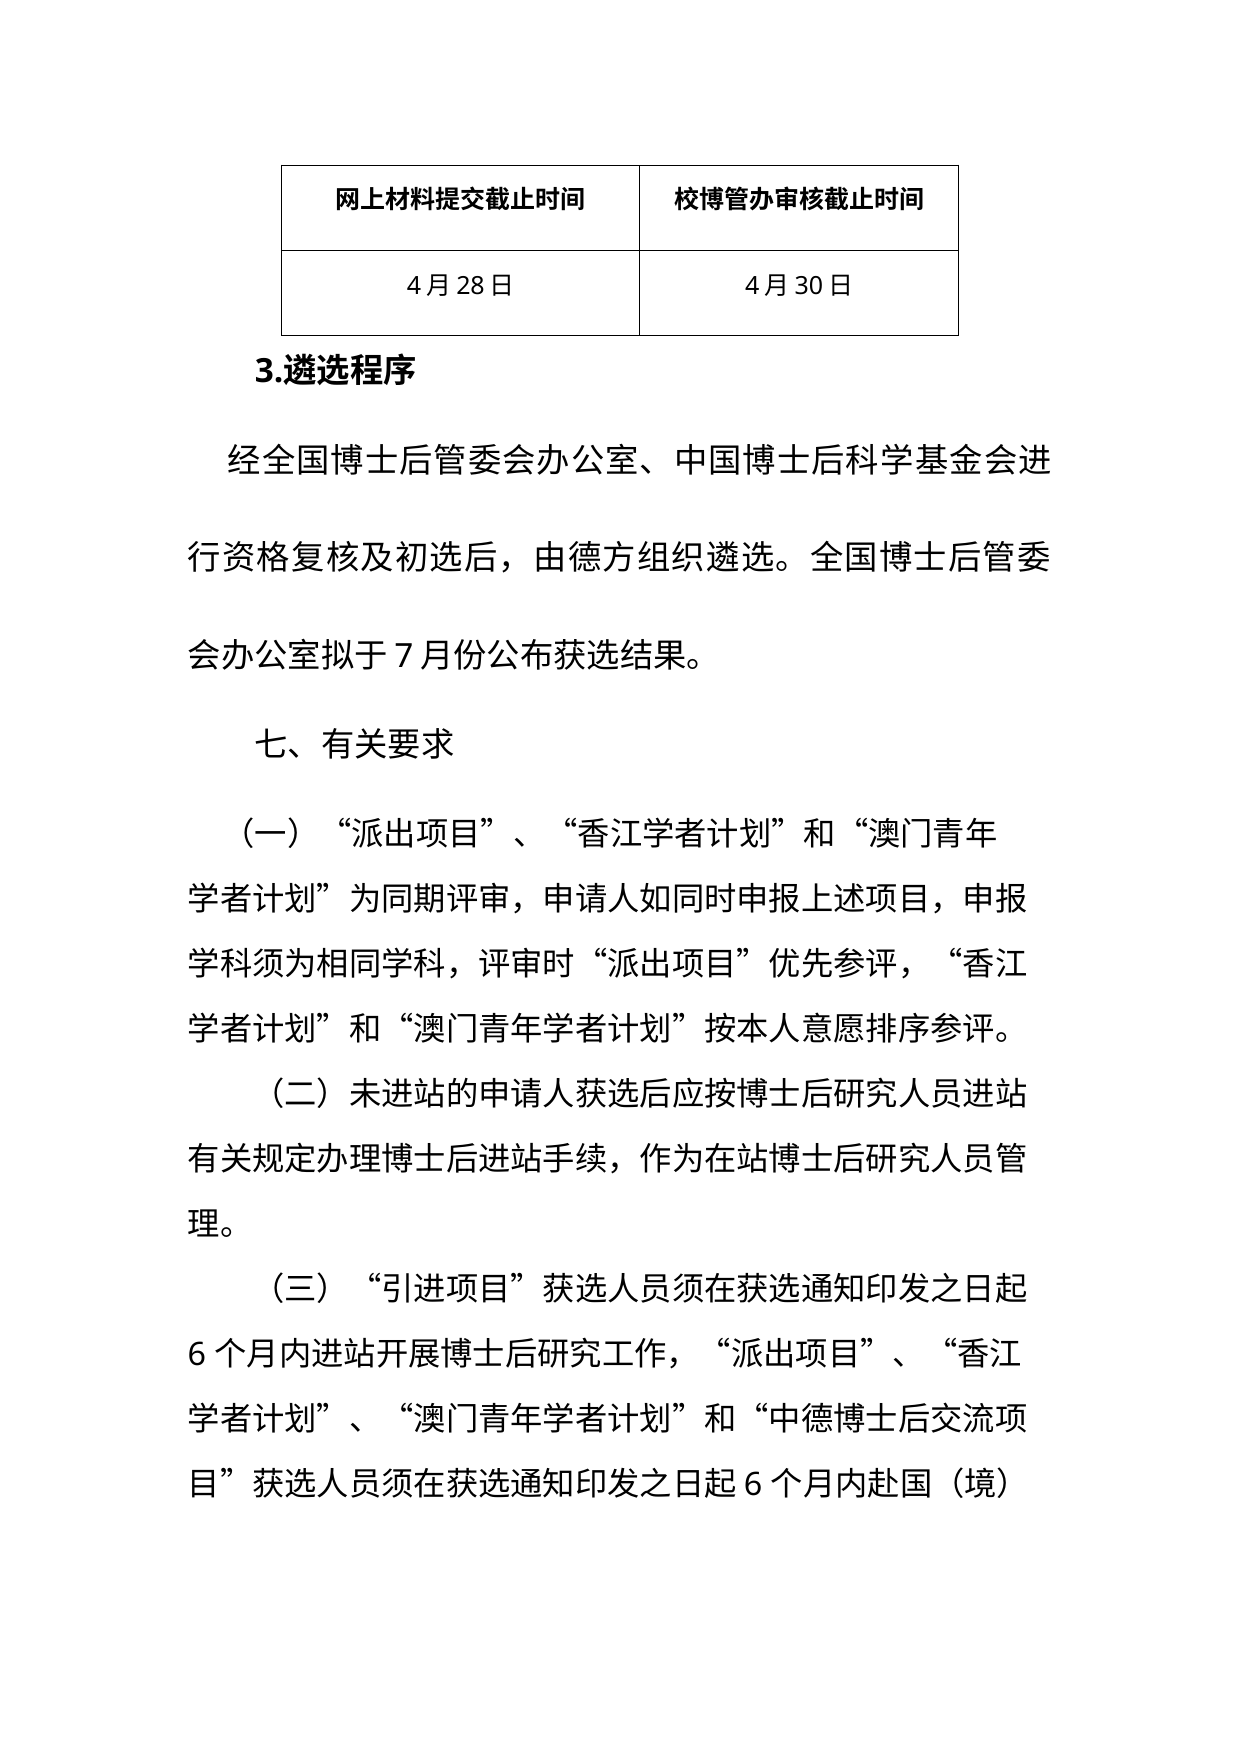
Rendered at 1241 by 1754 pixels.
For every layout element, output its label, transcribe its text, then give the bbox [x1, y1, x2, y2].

text 理。 [187, 1188, 1053, 1253]
table_cell 4月28日 [282, 251, 639, 335]
text 七、有关要求 [187, 709, 1053, 774]
table_header 网上材料提交截止时间 [282, 166, 639, 250]
text 目”获选人员须在获选通知印发之日起 6 个月内赴国（境） [187, 1448, 1053, 1513]
text 学者计划”为同期评审，申请人如同时申报上述项目，申报 [187, 863, 1053, 928]
text 学者计划”和“澳门青年学者计划”按本人意愿排序参评。 [187, 993, 1053, 1058]
table_cell 4月30日 [640, 251, 958, 335]
table_header 校博管办审核截止时间 [640, 166, 958, 250]
text 6 个月内进站开展博士后研究工作，“派出项目”、“香江 [187, 1318, 1053, 1383]
text （三）“引进项目”获选人员须在获选通知印发之日起 [187, 1253, 1053, 1318]
text 3.遴选程序 [187, 336, 1053, 401]
text （二）未进站的申请人获选后应按博士后研究人员进站 [187, 1058, 1053, 1123]
text 学科须为相同学科，评审时“派出项目”优先参评，“香江 [187, 928, 1053, 993]
text 经全国博士后管委会办公室、中国博士后科学基金会进行资格复核及初选后，由德方组织遴选。全国博士后管委会办公室拟于7月份公布获选结果。 [187, 425, 1053, 685]
text （一）“派出项目”、“香江学者计划”和“澳门青年 [187, 798, 1053, 863]
text 学者计划”、“澳门青年学者计划”和“中德博士后交流项 [187, 1383, 1053, 1448]
text 有关规定办理博士后进站手续，作为在站博士后研究人员管 [187, 1123, 1053, 1188]
